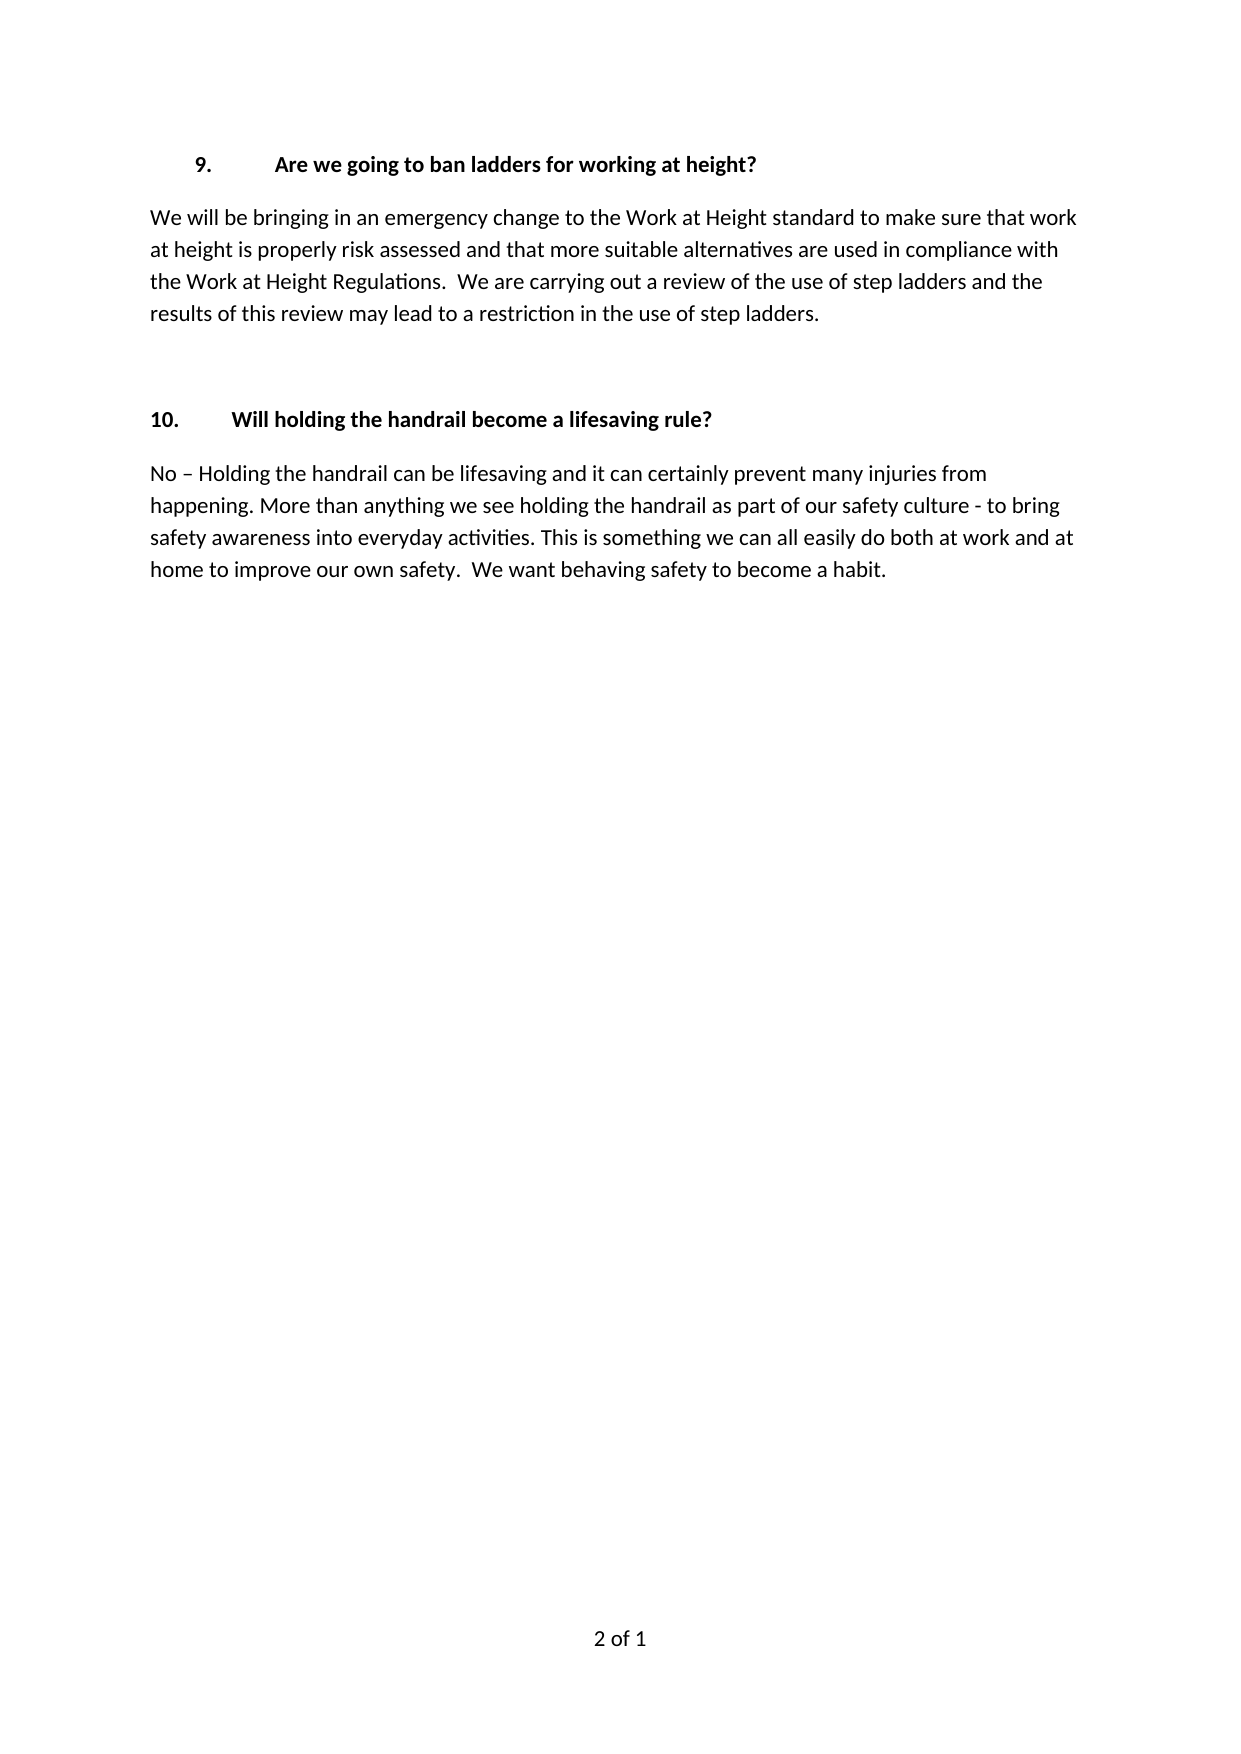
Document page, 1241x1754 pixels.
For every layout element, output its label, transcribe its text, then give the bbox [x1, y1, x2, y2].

text No – Holding the handrail can be lifesaving and it can certainly prevent many injuries from happening. More than anything we see holding the handrail as part of our safety culture - to bring safety awareness into everyday activities. This is something we can all easily do both at work and at home to improve our own safety. We want behaving safety to become a habit. [150, 459, 1090, 583]
text 10. Will holding the handrail become a lifesaving rule? [150, 406, 1090, 434]
text We will be bringing in an emergency change to the Work at Height standard to make sure that work at height is properly risk assessed and that more suitable alternatives are used in compliance with the Work at Height Regulations. We are carrying out a review of the use of step ladders and the results of this review may lead to a restriction in the use of step ladders. [150, 203, 1090, 328]
list 9. Are we going to ban ladders for working at height? [194, 150, 1124, 178]
